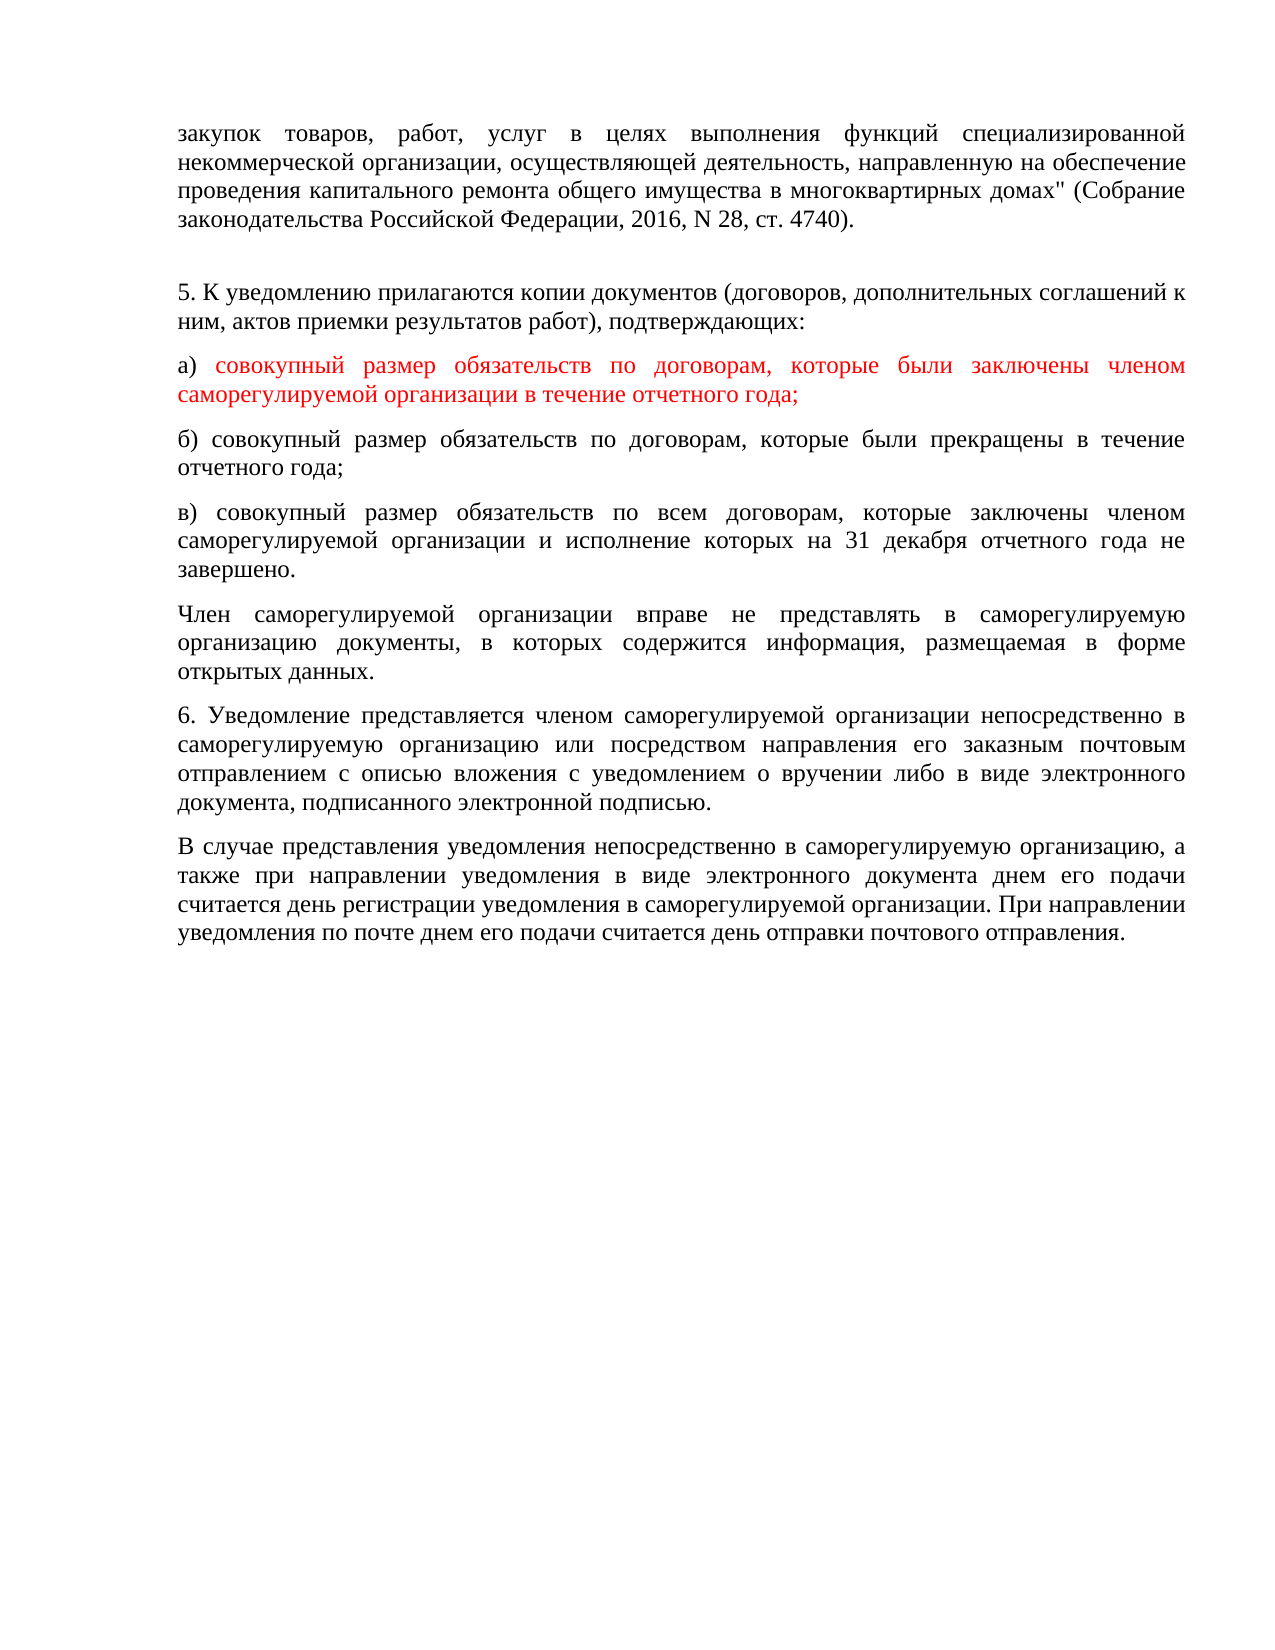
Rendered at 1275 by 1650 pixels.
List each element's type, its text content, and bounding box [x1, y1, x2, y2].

text Член саморегулируемой организации вправе не представлять в саморегулируемую организацию документы, в которых содержится информация, размещаемая в форме открытых данных. [177, 599, 1186, 685]
text 5. К уведомлению прилагаются копии документов (договоров, дополнительных соглашений к ним, актов приемки результатов работ), подтверждающих: [177, 277, 1186, 335]
text В случае представления уведомления непосредственно в саморегулируемую организацию, а также при направлении уведомления в виде электронного документа днем его подачи считается день регистрации уведомления в саморегулируемой организации. При направлении уведомления по почте днем его подачи считается день отправки почтового отправления. [177, 831, 1186, 946]
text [177, 118, 1186, 233]
text б) совокупный размер обязательств по договорам, которые были прекращены в течение отчетного года; [177, 424, 1186, 481]
text в) совокупный размер обязательств по всем договорам, которые заключены членом саморегулируемой организации и исполнение которых на 31 декабря отчетного года не завершено. [177, 497, 1186, 583]
text а) совокупный размер обязательств по договорам, которые были заключены членом саморегулируемой организации в течение отчетного года; [177, 351, 1186, 408]
text 6. Уведомление представляется членом саморегулируемой организации непосредственно в саморегулируемую организацию или посредством направления его заказным почтовым отправлением с описью вложения с уведомлением о вручении либо в виде электронного документа, подписанного электронной подписью. [177, 701, 1186, 816]
